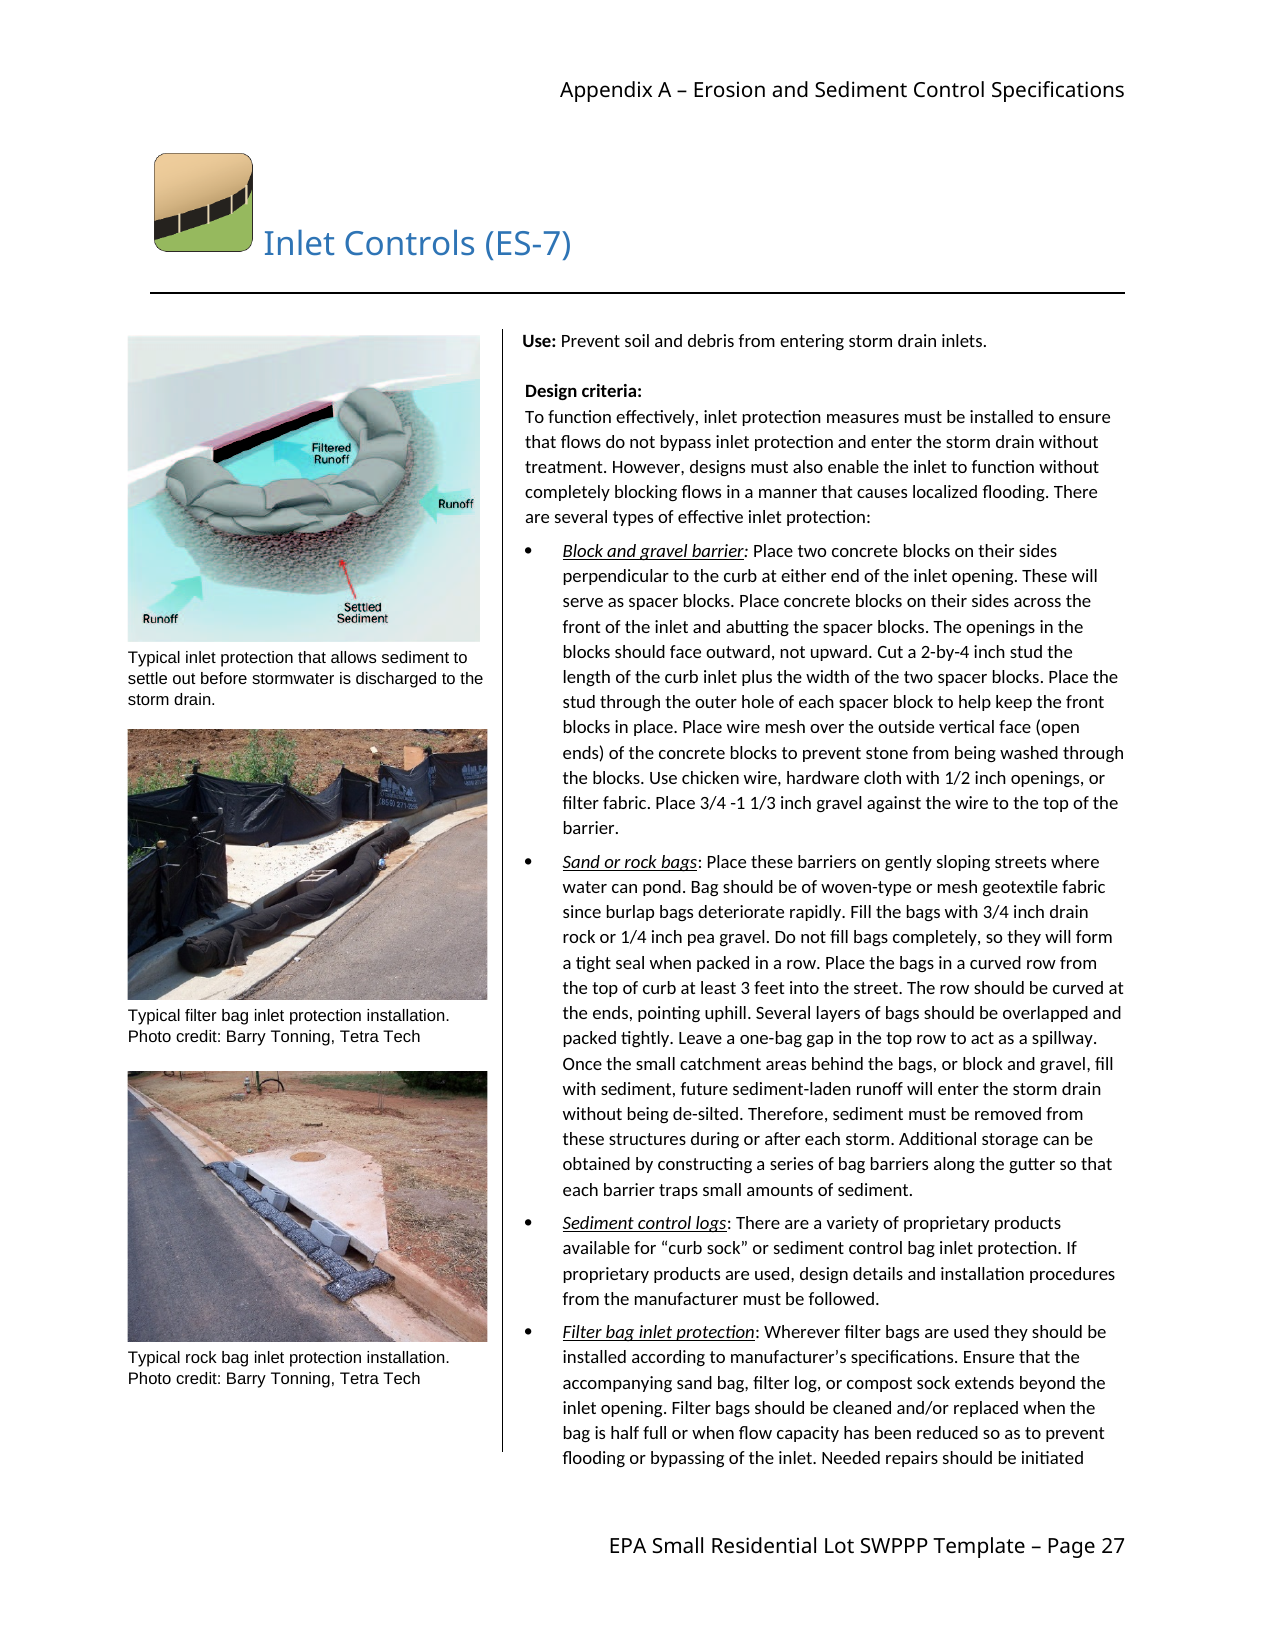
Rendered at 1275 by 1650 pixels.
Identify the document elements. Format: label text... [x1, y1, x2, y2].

table_header [128, 329, 502, 648]
picture [127, 335, 480, 642]
text Sand or rock bags: Place these barriers on gently sloping streets where water can pond. Bag should be of woven-type or mesh geotextile fabric since burlap bags deteriorate rapidly. Fill the bags with 3/4 inch drain rock or 1/4 inch pea gravel. Do not fill bags completely, so they will form a tight seal when packed in a row. Place the bags in a curved row from the top of curb at least 3 feet into the street. The row should be curved at the ends, pointing uphill. Several layers of bags should be overlapped and packed tightly. Leave a one-bag gap in the top row to act as a spillway. Once the small catchment areas behind the bags, or block and gravel, fill with sediment, future sediment-laden runoff will enter the storm drain without being de-silted. Therefore, sediment must be removed from these structures during or after each storm. Additional storage can be obtained by constructing a series of bag barriers along the gutter so that each barrier traps small amounts of sediment. [525, 850, 1125, 1201]
text Use: Prevent soil and debris from entering storm drain inlets. [503, 329, 1125, 352]
text Block and gravel barrier: Place two concrete blocks on their sides perpendicular to the curb at either end of the inlet opening. These will serve as spacer blocks. Place concrete blocks on their sides across the front of the inlet and abutting the spacer blocks. The openings in the blocks should face outward, not upward. Cut a 2-by-4 inch stud the length of the curb inlet plus the width of the two spacer blocks. Place the stud through the outer hole of each spacer block to help keep the front blocks in place. Place wire mesh over the outside vertical face (open ends) of the concrete blocks to prevent stone from being washed through the blocks. Use chicken wire, hardware cloth with 1/2 inch openings, or filter fabric. Place 3/4 -1 1/3 inch gravel against the wire to the top of the barrier. [525, 539, 1125, 839]
table_cell [128, 1065, 502, 1347]
text To function effectively, inlet protection measures must be installed to ensure that flows do not bypass inlet protection and enter the storm drain without treatment. However, designs must also enable the inlet to function without completely blocking flows in a manner that causes localized flooding. There are several types of effective inlet protection: [525, 405, 1125, 528]
picture [127, 729, 488, 1000]
table_cell [128, 724, 502, 1006]
text Design criteria: [525, 379, 1125, 402]
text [525, 1320, 1125, 1469]
table_cell Typical rock bag inlet protection installation. Photo credit: Barry Tonning, Tetra Tech [128, 1348, 502, 1452]
text Sediment control logs: There are a variety of proprietary products available for “curb sock” or sediment control bag inlet protection. If proprietary products are used, design details and installation procedures from the manufacturer must be followed. [525, 1211, 1125, 1310]
picture [127, 1071, 488, 1342]
table_cell Typical inlet protection that allows sediment to settle out before stormwater is discharged to the storm drain. [128, 648, 502, 723]
table_cell Typical filter bag inlet protection installation. Photo credit: Barry Tonning, Tetra Tech [128, 1006, 502, 1065]
text Inlet Controls (ES-7) [150, 150, 1125, 265]
picture [150, 150, 255, 255]
